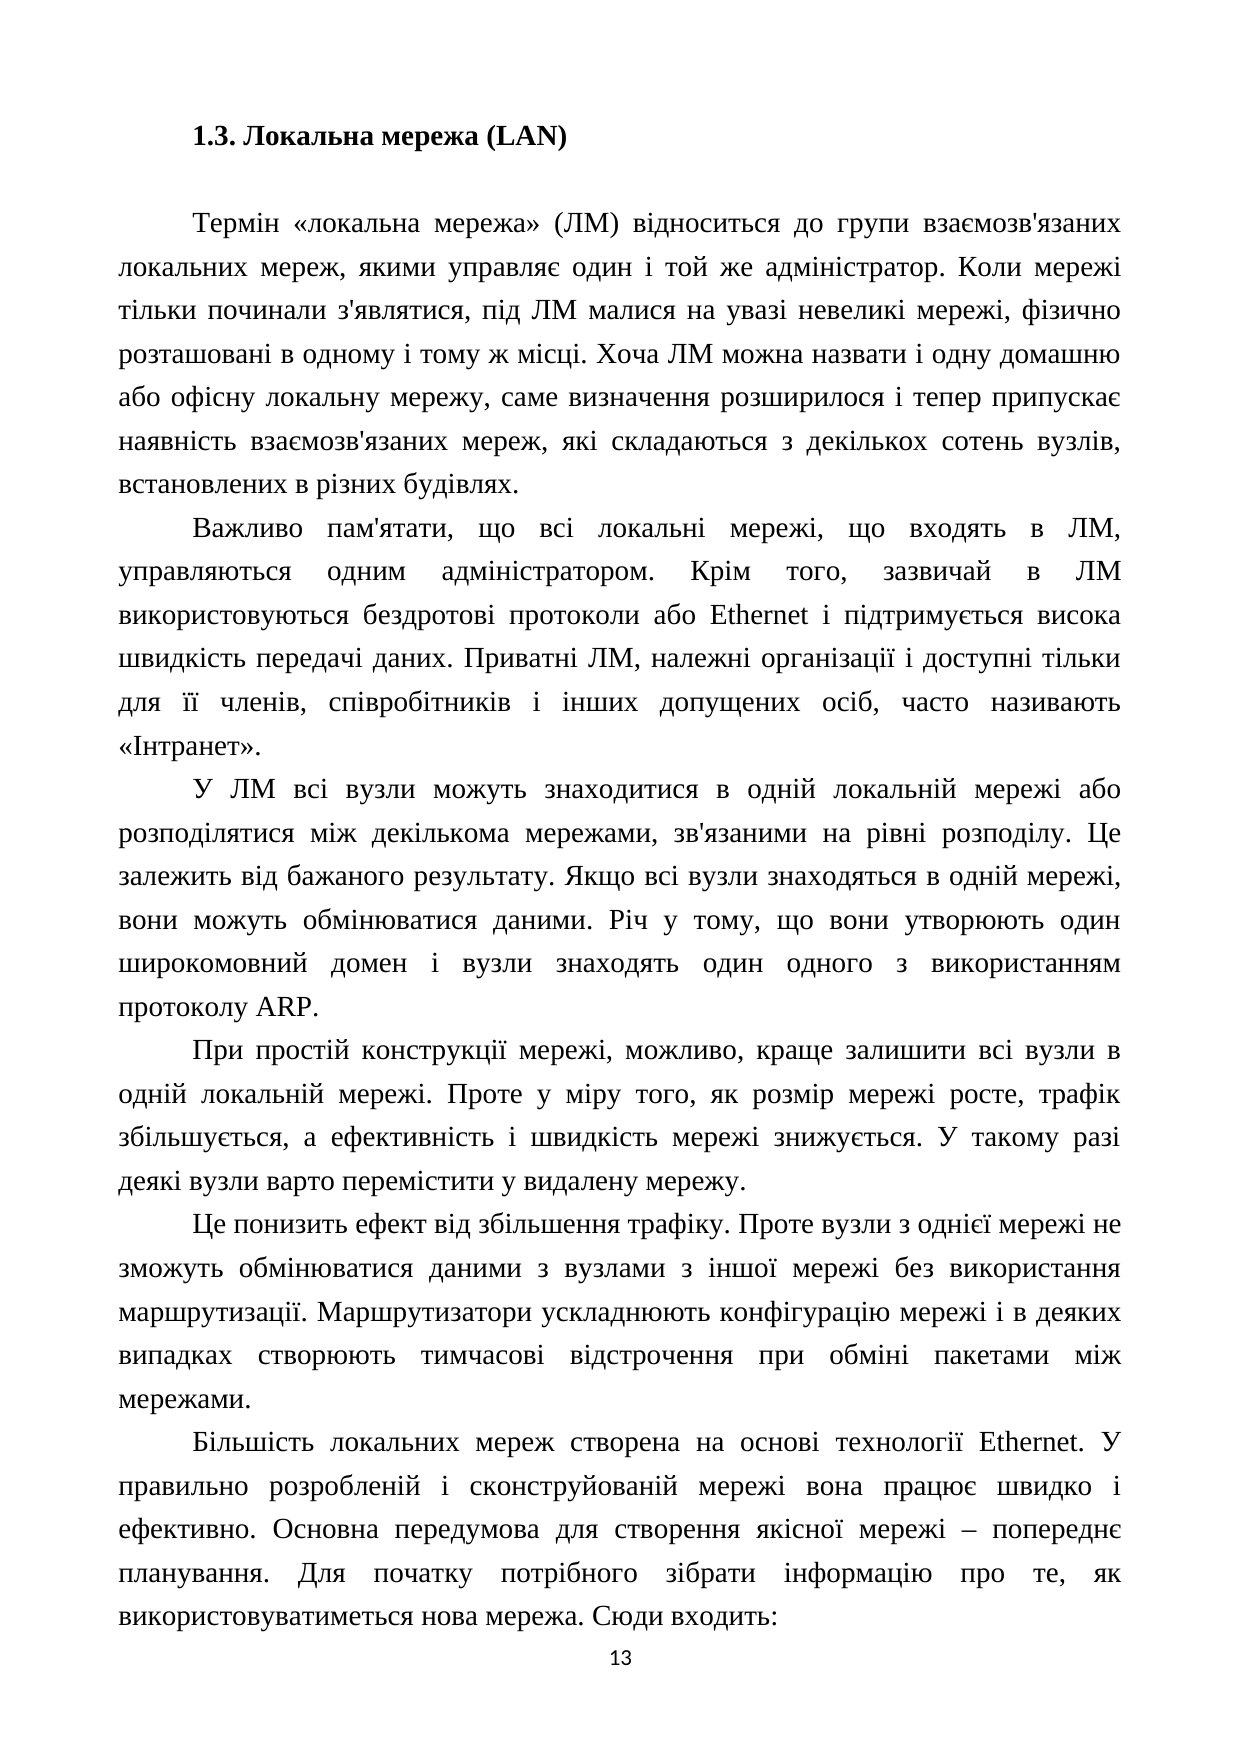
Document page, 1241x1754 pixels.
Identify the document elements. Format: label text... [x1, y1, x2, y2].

text У ЛМ всі вузли можуть знаходитися в одній локальній мережі або розподілятися між декількома мережами, зв'язаними на рівні розподілу. Це залежить від бажаного результату. Якщо всі вузли знаходяться в одній мережі, вони можуть обмінюватися даними. Річ у тому, що вони утворюють один широкомовний домен і вузли знаходять один одного з використанням протоколу ARP. [118, 771, 1122, 1022]
text Це понизить ефект від збільшення трафіку. Проте вузли з однієї мережі не зможуть обмінюватися даними з вузлами з іншої мережі без використання маршрутизації. Маршрутизатори ускладнюють конфігурацію мережі і в деяких випадках створюють тимчасові відстрочення при обміні пакетами між мережами. [118, 1207, 1122, 1414]
text Більшість локальних мереж створена на основі технології Ethernet. У правильно розробленій і сконструйованій мережі вона працює швидко і ефективно. Основна передумова для створення якісної мережі – попереднє планування. Для початку потрібного зібрати інформацію про те, як використовуватиметься нова мережа. Сюди входить: [118, 1424, 1122, 1632]
subtitle 1.3. Локальна мережа (LAN) [118, 118, 1122, 152]
text При простій конструкції мережі, можливо, краще залишити всі вузли в одній локальній мережі. Проте у міру того, як розмір мережі росте, трафік збільшується, а ефективність і швидкість мережі знижується. У такому разі деякі вузли варто перемістити у видалену мережу. [118, 1032, 1122, 1197]
text Термін «локальна мережа» (ЛМ) відноситься до групи взаємозв'язаних локальних мереж, якими управляє один і той же адміністратор. Коли мережі тільки починали з'являтися, під ЛМ малися на увазі невеликі мережі, фізично розташовані в одному і тому ж місці. Хоча ЛМ можна назвати і одну домашню або офісну локальну мережу, саме визначення розширилося і тепер припускає наявність взаємозв'язаних мереж, які складаються з декількох сотень вузлів, встановлених в різних будівлях. [118, 205, 1122, 500]
text Важливо пам'ятати, що всі локальні мережі, що входять в ЛМ, управляються одним адміністратором. Крім того, зазвичай в ЛМ використовуються бездротові протоколи або Ethernet і підтримується висока швидкість передачі даних. Приватні ЛМ, належні організації і доступні тільки для її членів, співробітників і інших допущених осіб, часто називають «Інтранет». [118, 510, 1122, 761]
